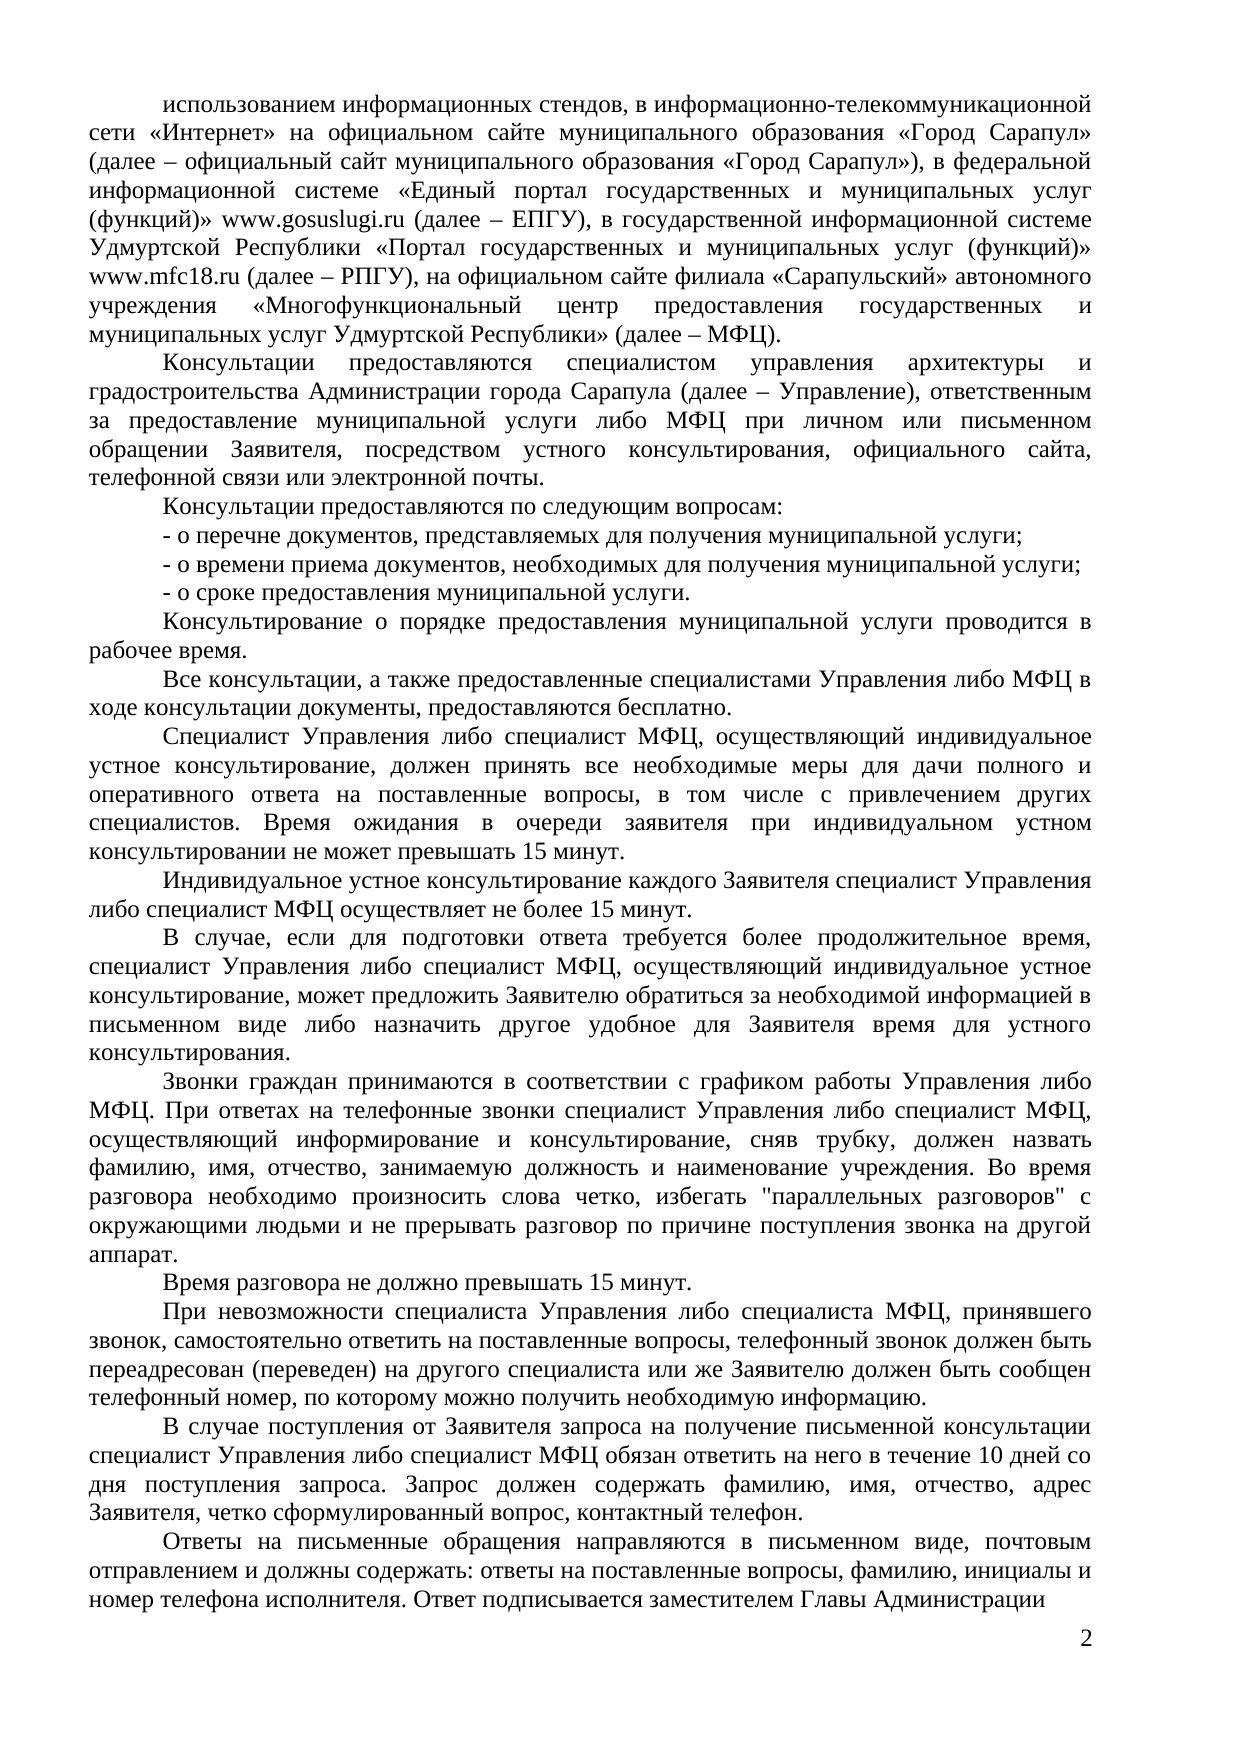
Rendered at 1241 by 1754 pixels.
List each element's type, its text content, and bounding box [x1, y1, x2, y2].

text использованием информационных стендов, в информационно-телекоммуникационной сети «Интернет» на официальном сайте муниципального образования «Город Сарапул» (далее – официальный сайт муниципального образования «Город Сарапул»), в федеральной информационной системе «Единый портал государственных и муниципальных услуг (функций)» www.gosuslugi.ru (далее – ЕПГУ), в государственной информационной системе Удмуртской Республики «Портал государственных и муниципальных услуг (функций)» www.mfc18.ru (далее – РПГУ), на официальном сайте филиала «Сарапульский» автономного учреждения «Многофункциональный центр предоставления государственных и муниципальных услуг Удмуртской Республики» (далее – МФЦ). [89, 89, 1092, 347]
text В случае, если для подготовки ответа требуется более продолжительное время, специалист Управления либо специалист МФЦ, осуществляющий индивидуальное устное консультирование, может предложить Заявителю обратиться за необходимой информацией в письменном виде либо назначить другое удобное для Заявителя время для устного консультирования. [89, 922, 1092, 1066]
text Ответы на письменные обращения направляются в письменном виде, почтовым отправлением и должны содержать: ответы на поставленные вопросы, фамилию, инициалы и номер телефона исполнителя. Ответ подписывается заместителем Главы Администрации [89, 1526, 1092, 1612]
text Консультирование о порядке предоставления муниципальной услуги проводится в рабочее время. [89, 606, 1092, 664]
text В случае поступления от Заявителя запроса на получение письменной консультации специалист Управления либо специалист МФЦ обязан ответить на него в течение 10 дней со дня поступления запроса. Запрос должен содержать фамилию, имя, отчество, адрес Заявителя, четко сформулированный вопрос, контактный телефон. [89, 1411, 1092, 1526]
text Звонки граждан принимаются в соответствии с графиком работы Управления либо МФЦ. При ответах на телефонные звонки специалист Управления либо специалист МФЦ, осуществляющий информирование и консультирование, сняв трубку, должен назвать фамилию, имя, отчество, занимаемую должность и наименование учреждения. Во время разговора необходимо произносить слова четко, избегать "параллельных разговоров" с окружающими людьми и не прерывать разговор по причине поступления звонка на другой аппарат. [89, 1066, 1092, 1267]
text При невозможности специалиста Управления либо специалиста МФЦ, принявшего звонок, самостоятельно ответить на поставленные вопросы, телефонный звонок должен быть переадресован (переведен) на другого специалиста или же Заявителю должен быть сообщен телефонный номер, по которому можно получить необходимую информацию. [89, 1296, 1092, 1411]
text Время разговора не должно превышать 15 минут. [89, 1267, 1092, 1296]
text Специалист Управления либо специалист МФЦ, осуществляющий индивидуальное устное консультирование, должен принять все необходимые меры для дачи полного и оперативного ответа на поставленные вопросы, в том числе с привлечением других специалистов. Время ожидания в очереди заявителя при индивидуальном устном консультировании не может превышать 15 минут. [89, 721, 1092, 865]
text - о времени приема документов, необходимых для получения муниципальной услуги; [89, 549, 1092, 577]
text - о перечне документов, представляемых для получения муниципальной услуги; [89, 520, 1092, 549]
text Индивидуальное устное консультирование каждого Заявителя специалист Управления либо специалист МФЦ осуществляет не более 15 минут. [89, 865, 1092, 922]
text Все консультации, а также предоставленные специалистами Управления либо МФЦ в ходе консультации документы, предоставляются бесплатно. [89, 664, 1092, 721]
text - о сроке предоставления муниципальной услуги. [89, 577, 1092, 606]
text Консультации предоставляются специалистом управления архитектуры и градостроительства Администрации города Сарапула (далее – Управление), ответственным за предоставление муниципальной услуги либо МФЦ при личном или письменном обращении Заявителя, посредством устного консультирования, официального сайта, телефонной связи или электронной почты. [89, 347, 1092, 491]
text Консультации предоставляются по следующим вопросам: [89, 491, 1092, 520]
